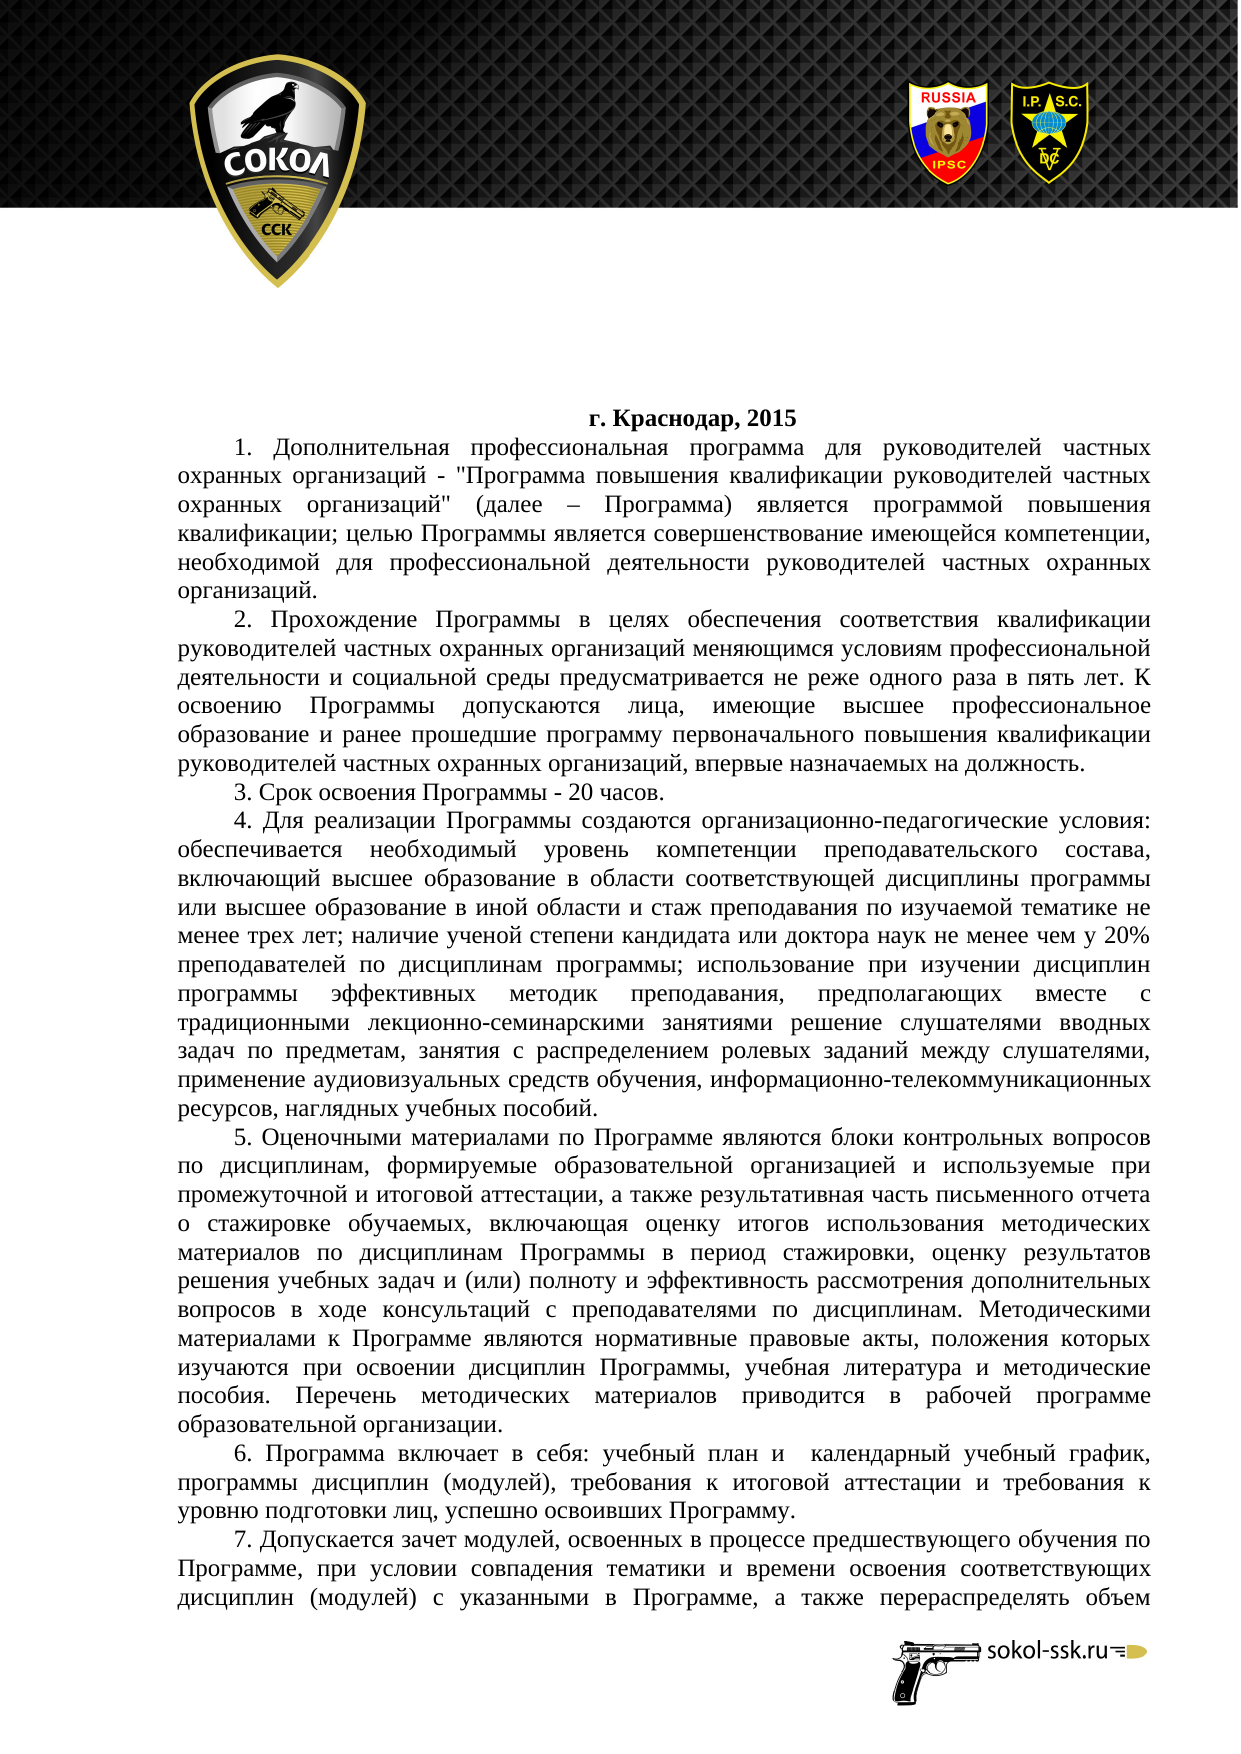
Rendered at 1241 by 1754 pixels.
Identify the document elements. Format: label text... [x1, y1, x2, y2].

text 4. Для реализации Программы создаются организационно-педагогические условия: обеспечивается необходимый уровень компетенции преподавательского состава, включающий высшее образование в области соответствующей дисциплины программы или высшее образование в иной области и стаж преподавания по изучаемой тематике не менее трех лет; наличие ученой степени кандидата или доктора наук не менее чем у 20% преподавателей по дисциплинам программы; использование при изучении дисциплин программы эффективных методик преподавания, предполагающих вместе с традиционными лекционно-семинарскими занятиями решение слушателями вводных задач по предметам, занятия с распределением ролевых заданий между слушателями, применение аудиовизуальных средств обучения, информационно-телекоммуникационных ресурсов, наглядных учебных пособий. [177, 806, 1152, 1122]
text 5. Оценочными материалами по Программе являются блоки контрольных вопросов по дисциплинам, формируемые образовательной организацией и используемые при промежуточной и итоговой аттестации, а также результативная часть письменного отчета о стажировке обучаемых, включающая оценку итогов использования методических материалов по дисциплинам Программы в период стажировки, оценку результатов решения учебных задач и (или) полноту и эффективность рассмотрения дополнительных вопросов в ходе консультаций с преподавателями по дисциплинам. Методическими материалами к Программе являются нормативные правовые акты, положения которых изучаются при освоении дисциплин Программы, учебная литература и методические пособия. Перечень методических материалов приводится в рабочей программе образовательной организации. [177, 1122, 1152, 1438]
text 3. Срок освоения Программы - 20 часов. [177, 777, 1152, 806]
picture [891, 1639, 1148, 1706]
picture [0, 0, 1238, 288]
text 1. Дополнительная профессиональная программа для руководителей частных охранных организаций - "Программа повышения квалификации руководителей частных охранных организаций" (далее – Программа) является программой повышения квалификации; целью Программы является совершенствование имеющейся компетенции, необходимой для профессиональной деятельности руководителей частных охранных организаций. [177, 432, 1152, 604]
text 2. Прохождение Программы в целях обеспечения соответствия квалификации руководителей частных охранных организаций меняющимся условиям профессиональной деятельности и социальной среды предусматривается не реже одного раза в пять лет. К освоению Программы допускаются лица, имеющие высшее профессиональное образование и ранее прошедшие программу первоначального повышения квалификации руководителей частных охранных организаций, впервые назначаемых на должность. [177, 604, 1152, 777]
text 6. Программа включает в себя: учебный план и календарный учебный график, программы дисциплин (модулей), требования к итоговой аттестации и требования к уровню подготовки лиц, успешно освоивших Программу. [177, 1438, 1152, 1524]
text г. Краснодар, 2015 [177, 403, 1152, 432]
